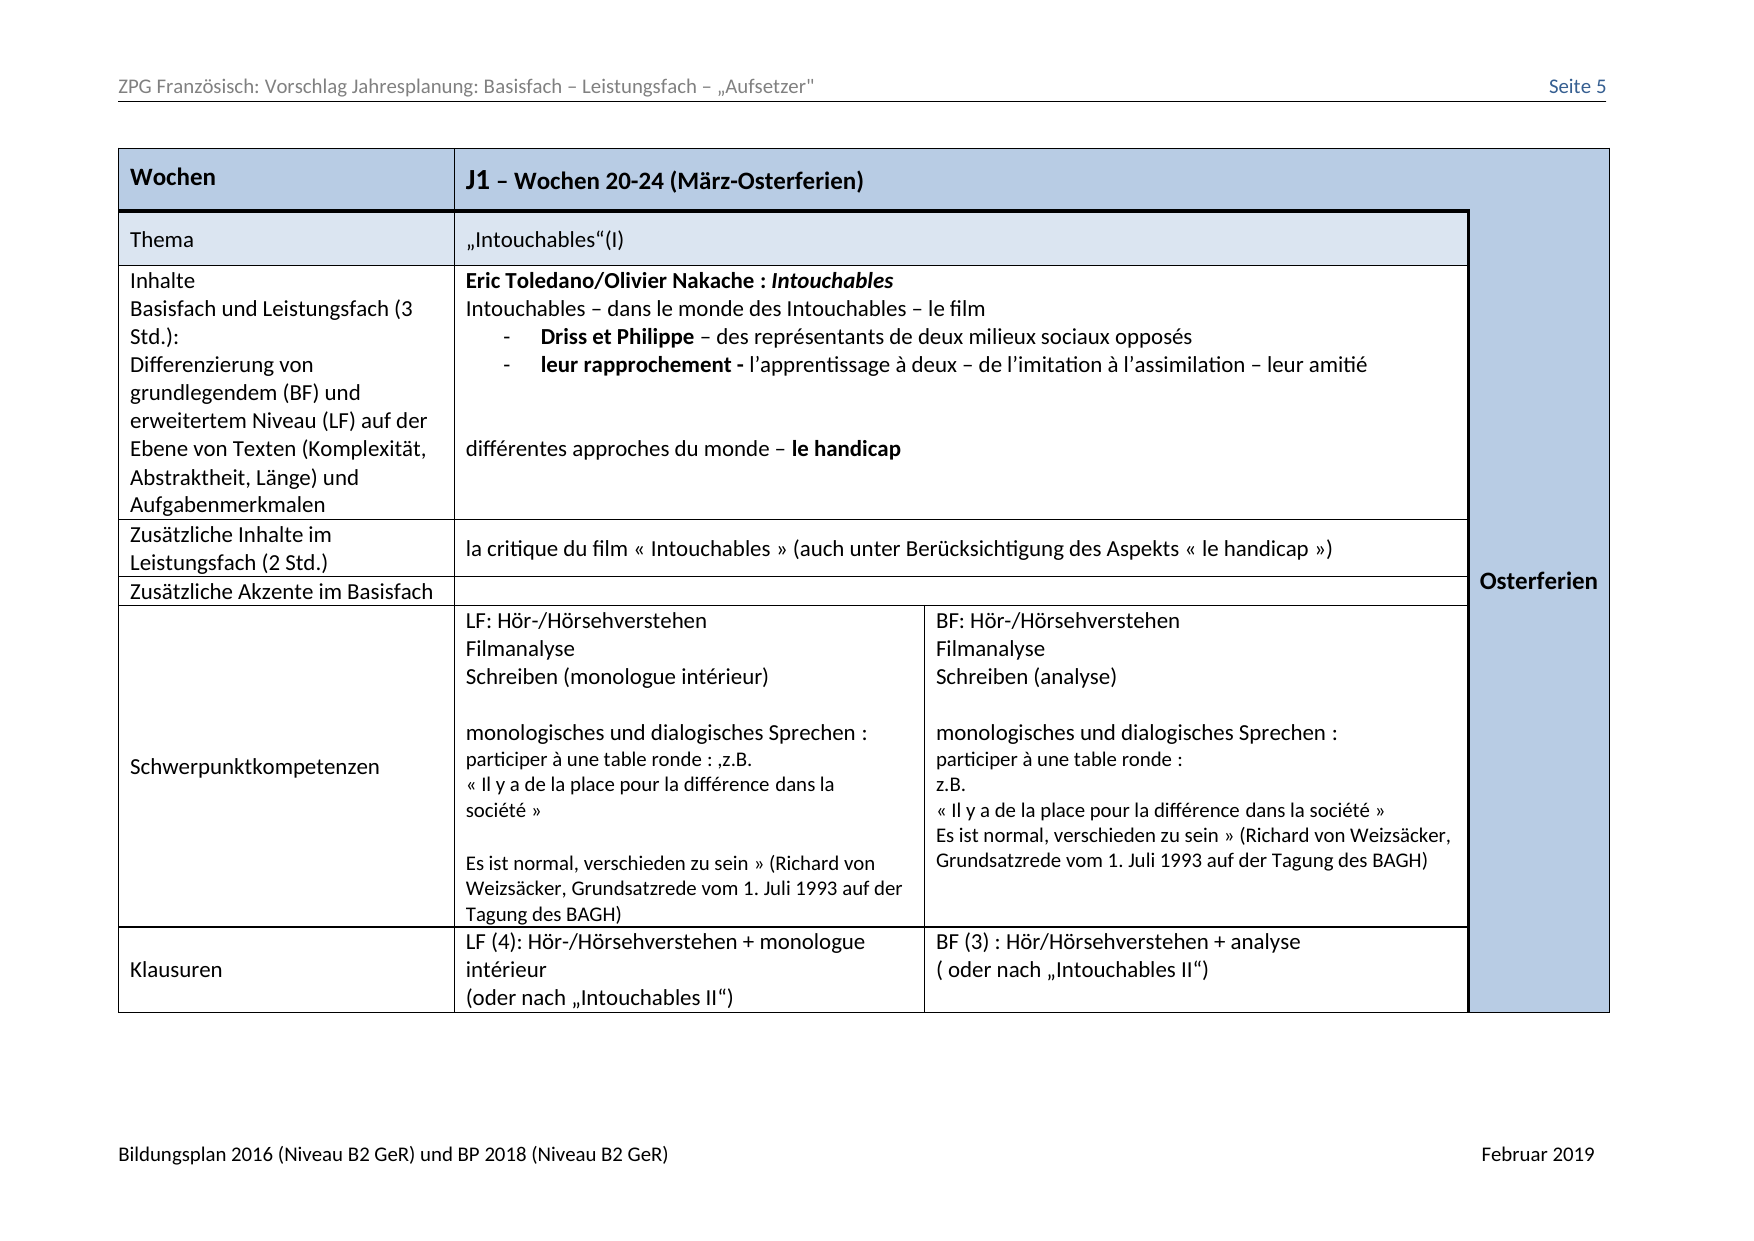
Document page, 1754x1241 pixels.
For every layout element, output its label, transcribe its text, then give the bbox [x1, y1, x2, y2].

table_cell Klausuren [119, 928, 454, 1012]
table_header Osterferien [1470, 149, 1609, 1012]
table_cell la critique du film « Intouchables » (auch unter Berücksichtigung des Aspekts « le handicap ») [455, 520, 1467, 576]
table_cell Zusätzliche Akzente im Basisfach [119, 577, 454, 605]
table_cell BF: Hör-/Hörsehverstehen Filmanalyse Schreiben (analyse) monologisches und dialogisches Sprechen : participer à une table ronde : z.B. « Il y a de la place pour la différence dans la société » Es ist normal, verschieden zu sein » (Richard von Weizsäcker, Grundsatzrede vom 1. Juli 1993 auf der Tagung des BAGH) [925, 606, 1467, 926]
table_cell Inhalte Basisfach und Leistungsfach (3 Std.): Differenzierung von grundlegendem (BF) und erweitertem Niveau (LF) auf der Ebene von Texten (Komplexität, Abstraktheit, Länge) und Aufgabenmerkmalen [119, 266, 454, 519]
table_cell „Intouchables“(I) [455, 213, 1467, 265]
table_cell BF (3) : Hör/Hörsehverstehen + analyse ( oder nach „Intouchables II“) [925, 928, 1467, 1012]
table_cell Thema [119, 213, 454, 265]
table_cell Schwerpunktkompetenzen [119, 606, 454, 926]
table_cell LF (4): Hör-/Hörsehverstehen + monologue intérieur (oder nach „Intouchables II“) [455, 928, 924, 1012]
table_cell LF: Hör-/Hörsehverstehen Filmanalyse Schreiben (monologue intérieur) monologisches und dialogisches Sprechen : participer à une table ronde : ,z.B. « Il y a de la place pour la différence dans la société » Es ist normal, verschieden zu sein » (Richard von Weizsäcker, Grundsatzrede vom 1. Juli 1993 auf der Tagung des BAGH) [455, 606, 924, 926]
table_header Wochen [119, 149, 454, 209]
table_cell Zusätzliche Inhalte im Leistungsfach (2 Std.) [119, 520, 454, 576]
table_cell Eric Toledano/Olivier Nakache : Intouchables Intouchables – dans le monde des Intouchables – le film Driss et Philippe – des représentants de deux milieux sociaux opposés leur rapprochement - l’apprentissage à deux – de l’imitation à l’assimilation – leur amitié différentes approches du monde – le handicap [455, 266, 1467, 519]
table_cell [455, 577, 1467, 605]
table_header J1 – Wochen 20-24 (März-Osterferien) [455, 149, 1467, 209]
